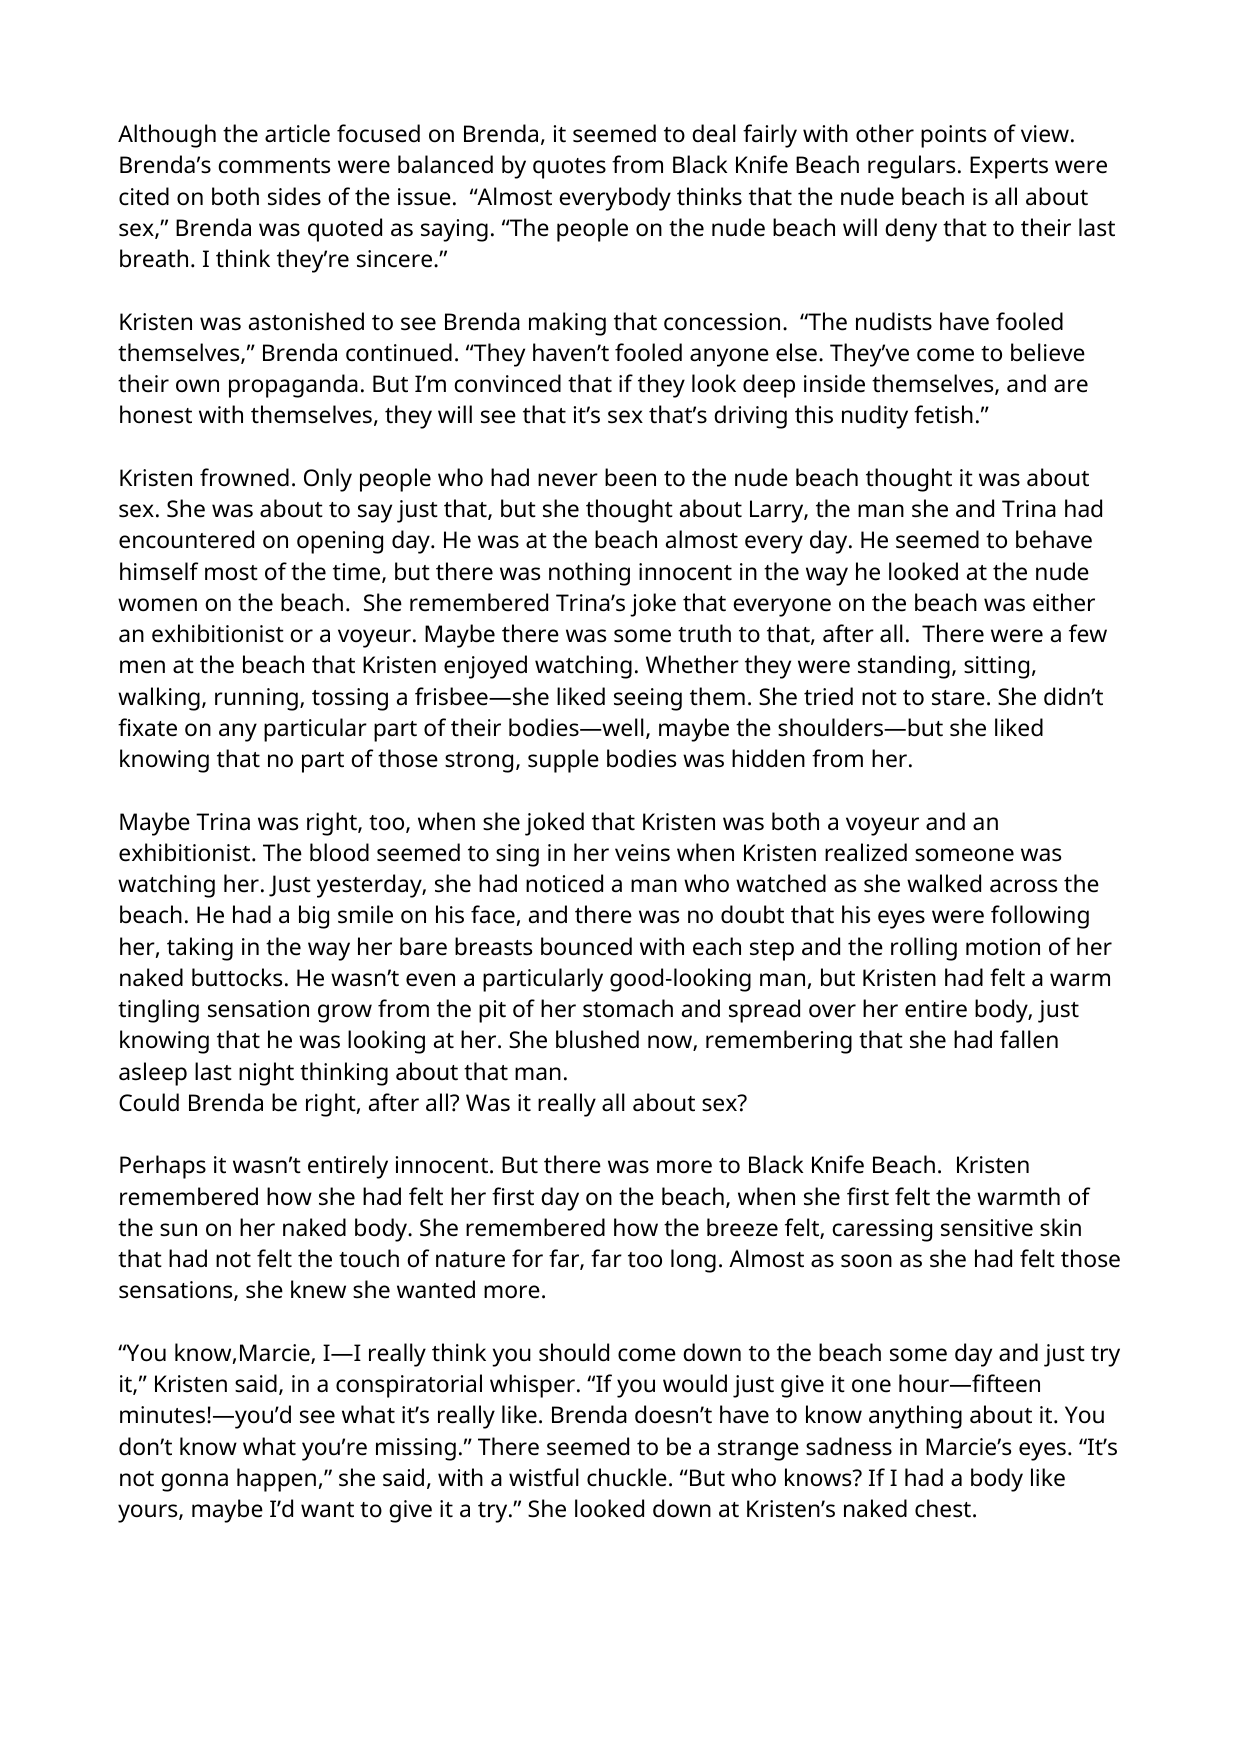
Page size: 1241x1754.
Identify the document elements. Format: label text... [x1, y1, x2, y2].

text Maybe Trina was right, too, when she joked that Kristen was both a voyeur and an exhibitionist. The blood seemed to sing in her veins when Kristen realized someone was watching her. Just yesterday, she had noticed a man who watched as she walked across the beach. He had a big smile on his face, and there was no doubt that his eyes were following her, taking in the way her bare breasts bounced with each step and the rolling motion of her naked buttocks. He wasn’t even a particularly good-looking man, but Kristen had felt a warm tingling sensation grow from the pit of her stomach and spread over her entire body, just knowing that he was looking at her. She blushed now, remembering that she had fallen asleep last night thinking about that man. [118, 806, 1122, 1087]
text Kristen was astonished to see Brenda making that concession. “The nudists have fooled themselves,” Brenda continued. “They haven’t fooled anyone else. They’ve come to believe their own propaganda. But I’m convinced that if they look deep inside themselves, and are honest with themselves, they will see that it’s sex that’s driving this nudity fetish.” [118, 306, 1122, 431]
text Although the article focused on Brenda, it seemed to deal fairly with other points of view. Brenda’s comments were balanced by quotes from Black Knife Beach regulars. Experts were cited on both sides of the issue. “Almost everybody thinks that the nude beach is all about sex,” Brenda was quoted as saying. “The people on the nude beach will deny that to their last breath. I think they’re sincere.” [118, 118, 1122, 274]
text Kristen frowned. Only people who had never been to the nude beach thought it was about sex. She was about to say just that, but she thought about Larry, the man she and Trina had encountered on opening day. He was at the beach almost every day. He seemed to behave himself most of the time, but there was nothing innocent in the way he looked at the nude women on the beach. She remembered Trina’s joke that everyone on the beach was either an exhibitionist or a voyeur. Maybe there was some truth to that, after all. There were a few men at the beach that Kristen enjoyed watching. Whether they were standing, sitting, walking, running, tossing a frisbee—she liked seeing them. She tried not to stare. She didn’t fixate on any particular part of their bodies—well, maybe the shoulders—but she liked knowing that no part of those strong, supple bodies was hidden from her. [118, 462, 1122, 774]
text “You know,Marcie, I—I really think you should come down to the beach some day and just try it,” Kristen said, in a conspiratorial whisper. “If you would just give it one hour—fifteen minutes!—you’d see what it’s really like. Brenda doesn’t have to know anything about it. You don’t know what you’re missing.” There seemed to be a strange sadness in Marcie’s eyes. “It’s not gonna happen,” she said, with a wistful chuckle. “But who knows? If I had a body like yours, maybe I’d want to give it a try.” She looked down at Kristen’s naked chest. [118, 1337, 1122, 1524]
text Could Brenda be right, after all? Was it really all about sex? [118, 1087, 1122, 1118]
text Perhaps it wasn’t entirely innocent. But there was more to Black Knife Beach. Kristen remembered how she had felt her first day on the beach, when she first felt the warmth of the sun on her naked body. She remembered how the breeze felt, caressing sensitive skin that had not felt the touch of nature for far, far too long. Almost as soon as she had felt those sensations, she knew she wanted more. [118, 1149, 1122, 1306]
